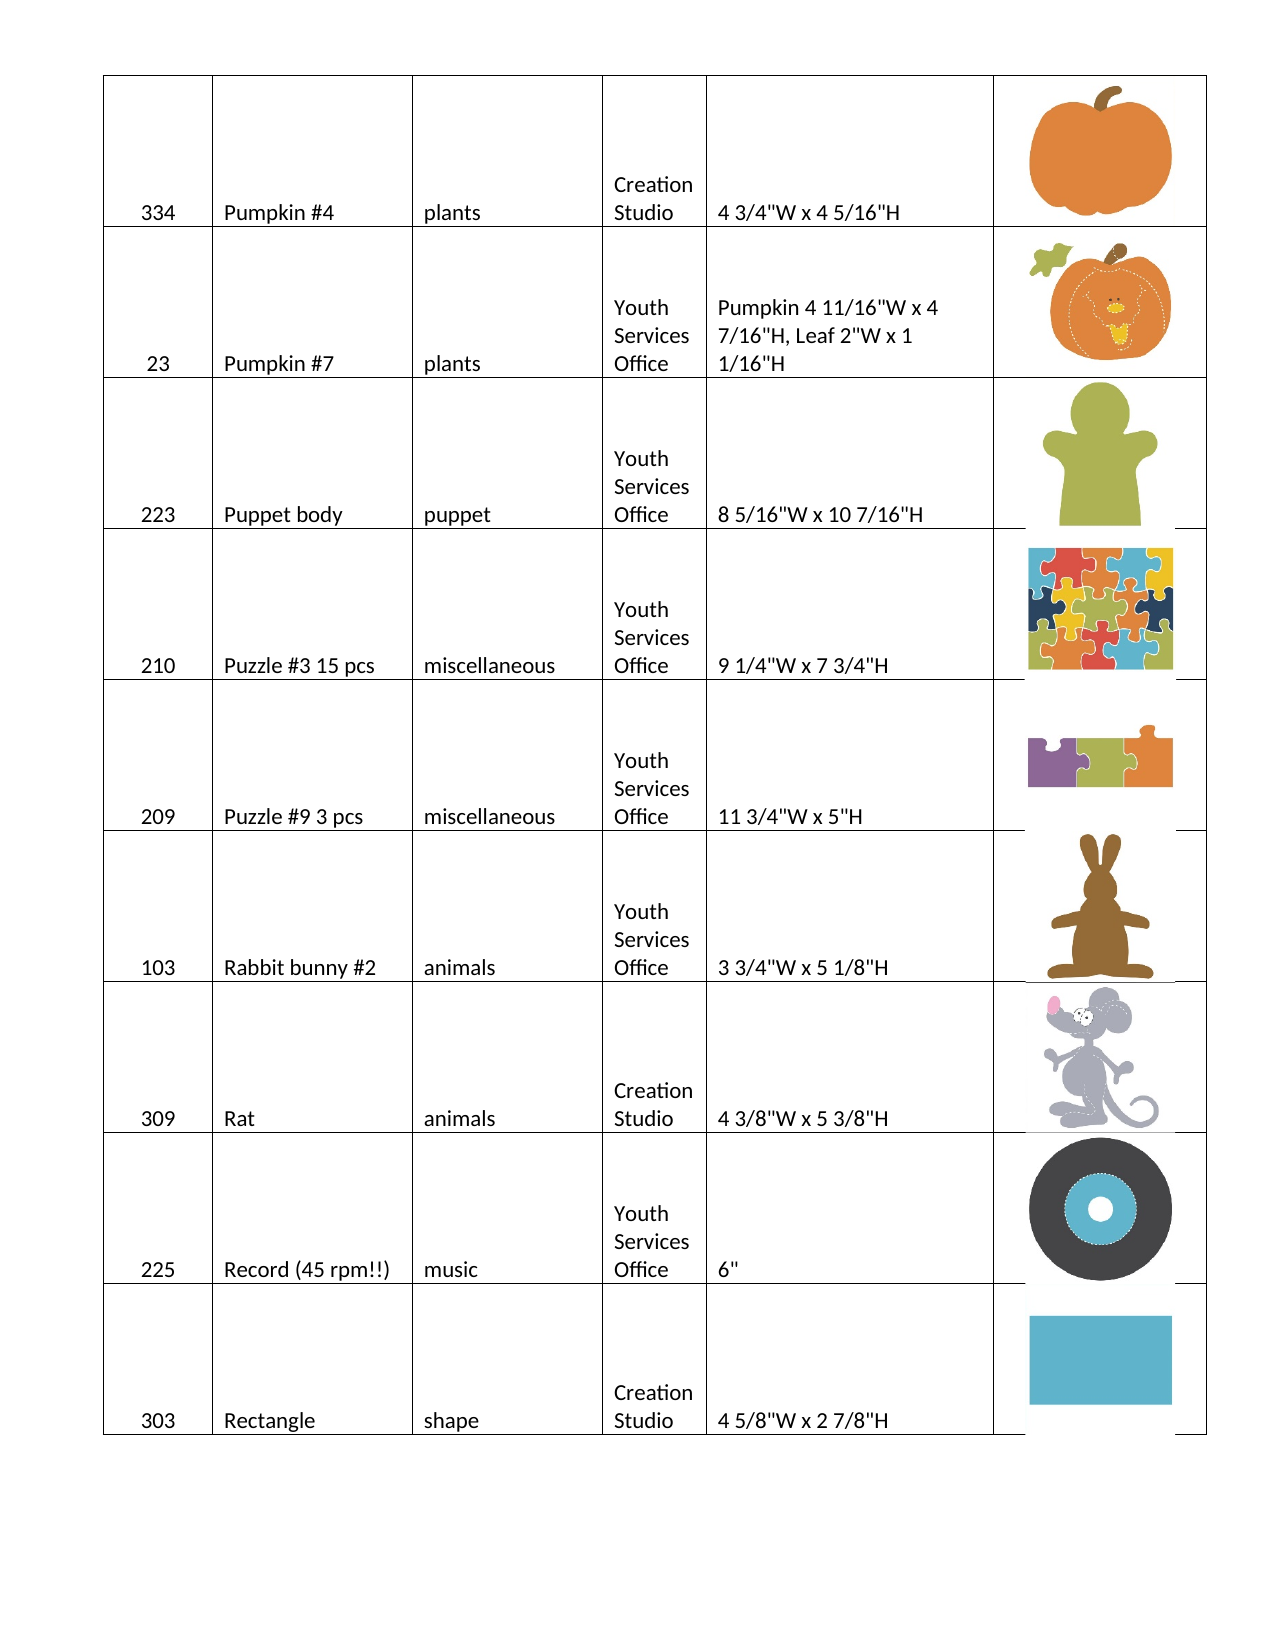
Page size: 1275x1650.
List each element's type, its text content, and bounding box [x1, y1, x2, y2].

table_cell [1176, 1284, 1206, 1434]
table_cell Creation Studio [603, 1284, 706, 1434]
table_cell 103 [104, 831, 212, 981]
table_cell 303 [104, 1284, 212, 1434]
table_cell 209 [104, 680, 212, 830]
picture [1024, 378, 1177, 1435]
table_cell Puzzle #3 15 pcs [213, 529, 412, 679]
table_cell 4 5/8"W x 2 7/8"H [707, 1284, 993, 1434]
table_cell [994, 680, 1024, 830]
table_cell [1177, 529, 1206, 679]
table_cell Creation Studio [603, 982, 706, 1132]
table_cell 225 [104, 1133, 212, 1283]
table_cell animals [413, 982, 602, 1132]
table_cell [994, 831, 1025, 981]
table_cell Puzzle #9 3 pcs [213, 680, 412, 830]
table_cell Creation Studio [603, 76, 706, 226]
table_cell miscellaneous [413, 529, 602, 679]
picture [1025, 227, 1175, 377]
table_cell 6" [707, 1133, 993, 1283]
table_cell 23 [104, 227, 212, 377]
table_cell 8 5/16"W x 10 7/16"H [707, 378, 993, 528]
table_cell Youth Services Office [603, 529, 706, 679]
table_cell [1175, 378, 1206, 528]
table_cell [994, 1133, 1025, 1283]
table_cell 210 [104, 529, 212, 679]
table_cell Rabbit bunny #2 [213, 831, 412, 981]
table_cell 3 3/4"W x 5 1/8"H [707, 831, 993, 981]
table_cell [1175, 831, 1206, 981]
table_cell 309 [104, 982, 212, 1132]
table_cell shape [413, 1284, 602, 1434]
table_cell music [413, 1133, 602, 1283]
table_cell [1176, 1133, 1206, 1283]
table_cell [994, 378, 1025, 528]
table_cell 11 3/4"W x 5"H [707, 680, 993, 830]
table_cell Youth Services Office [603, 378, 706, 528]
table_cell [994, 529, 1024, 679]
table_cell miscellaneous [413, 680, 602, 830]
table_cell 334 [104, 76, 212, 226]
table_cell [1176, 76, 1206, 226]
table_cell [994, 1284, 1025, 1434]
table_cell Pumpkin #7 [213, 227, 412, 377]
table_cell animals [413, 831, 602, 981]
table_cell puppet [413, 378, 602, 528]
table_cell 9 1/4"W x 7 3/4"H [707, 529, 993, 679]
table_cell Rectangle [213, 1284, 412, 1434]
table_cell [1176, 680, 1206, 830]
table_cell Youth Services Office [603, 680, 706, 830]
table_cell Pumpkin 4 11/16"W x 4 7/16"H, Leaf 2"W x 1 1/16"H [707, 227, 993, 377]
table_cell [1175, 982, 1206, 1132]
picture [1025, 76, 1176, 226]
table_cell plants [413, 76, 602, 226]
table_cell [994, 982, 1025, 1132]
table_cell Youth Services Office [603, 831, 706, 981]
table_cell Pumpkin #4 [213, 76, 412, 226]
table_cell Youth Services Office [603, 1133, 706, 1283]
table_cell [994, 76, 1025, 226]
table_cell Rat [213, 982, 412, 1132]
table_cell [1175, 227, 1206, 377]
table_cell 4 3/8"W x 5 3/8"H [707, 982, 993, 1132]
table_cell 4 3/4"W x 4 5/16"H [707, 76, 993, 226]
table_cell [994, 227, 1025, 377]
table_cell plants [413, 227, 602, 377]
table_cell Puppet body [213, 378, 412, 528]
table_cell Youth Services Office [603, 227, 706, 377]
table_cell 223 [104, 378, 212, 528]
table_cell Record (45 rpm!!) [213, 1133, 412, 1283]
